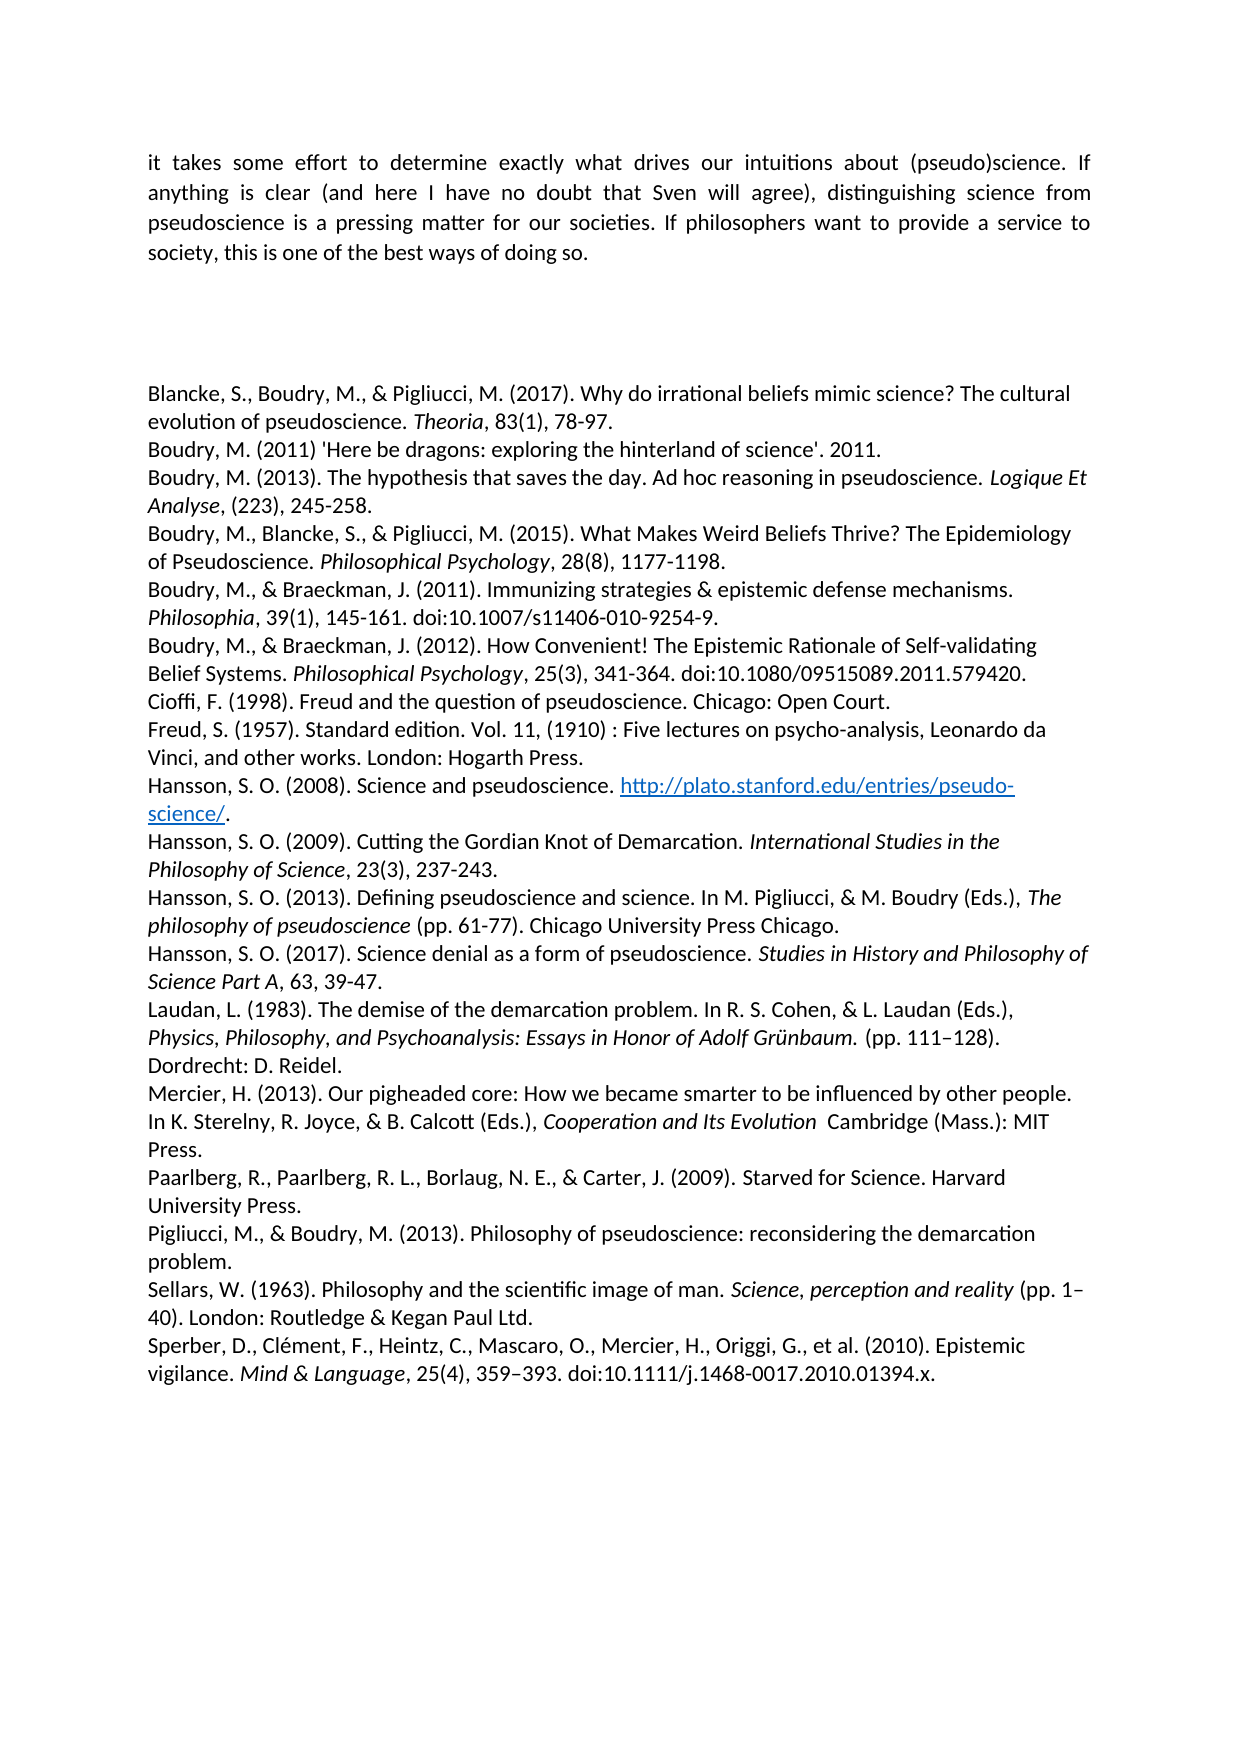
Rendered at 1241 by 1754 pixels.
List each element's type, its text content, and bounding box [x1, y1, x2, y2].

text Laudan, L. (1983). The demise of the demarcation problem. In R. S. Cohen, & L. Laudan (Eds.), Physics, Philosophy, and Psychoanalysis: Essays in Honor of Adolf Grünbaum. (pp. 111–128). Dordrecht: D. Reidel. [148, 995, 1093, 1079]
text Hansson, S. O. (2017). Science denial as a form of pseudoscience. Studies in History and Philosophy of Science Part A, 63, 39-47. [148, 939, 1093, 995]
text Hansson, S. O. (2008). Science and pseudoscience. http://plato.stanford.edu/entries/pseudo-science/. [148, 771, 1093, 827]
text Sperber, D., Clément, F., Heintz, C., Mascaro, O., Mercier, H., Origgi, G., et al. (2010). Epistemic vigilance. Mind & Language, 25(4), 359–393. doi:10.1111/j.1468-0017.2010.01394.x. [148, 1332, 1093, 1388]
text Freud, S. (1957). Standard edition. Vol. 11, (1910) : Five lectures on psycho-analysis, Leonardo da Vinci, and other works. London: Hogarth Press. [148, 715, 1093, 771]
text Paarlberg, R., Paarlberg, R. L., Borlaug, N. E., & Carter, J. (2009). Starved for Science. Harvard University Press. [148, 1163, 1093, 1219]
text Hansson, S. O. (2009). Cutting the Gordian Knot of Demarcation. International Studies in the Philosophy of Science, 23(3), 237-243. [148, 827, 1093, 883]
text Boudry, M. (2013). The hypothesis that saves the day. Ad hoc reasoning in pseudoscience. Logique Et Analyse, (223), 245-258. [148, 463, 1093, 519]
text Mercier, H. (2013). Our pigheaded core: How we became smarter to be influenced by other people. In K. Sterelny, R. Joyce, & B. Calcott (Eds.), Cooperation and Its Evolution Cambridge (Mass.): MIT Press. [148, 1079, 1093, 1163]
text Boudry, M., & Braeckman, J. (2012). How Convenient! The Epistemic Rationale of Self-validating Belief Systems. Philosophical Psychology, 25(3), 341-364. doi:10.1080/09515089.2011.579420. [148, 631, 1093, 687]
text Boudry, M., Blancke, S., & Pigliucci, M. (2015). What Makes Weird Beliefs Thrive? The Epidemiology of Pseudoscience. Philosophical Psychology, 28(8), 1177-1198. [148, 519, 1093, 575]
text Pigliucci, M., & Boudry, M. (2013). Philosophy of pseudoscience: reconsidering the demarcation problem. [148, 1219, 1093, 1276]
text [148, 148, 1093, 266]
text Blancke, S., Boudry, M., & Pigliucci, M. (2017). Why do irrational beliefs mimic science? The cultural evolution of pseudoscience. Theoria, 83(1), 78-97. [148, 379, 1093, 435]
text Sellars, W. (1963). Philosophy and the scientific image of man. Science, perception and reality (pp. 1–40). London: Routledge & Kegan Paul Ltd. [148, 1276, 1093, 1332]
text Hansson, S. O. (2013). Defining pseudoscience and science. In M. Pigliucci, & M. Boudry (Eds.), The philosophy of pseudoscience (pp. 61-77). Chicago University Press Chicago. [148, 883, 1093, 939]
text Cioffi, F. (1998). Freud and the question of pseudoscience. Chicago: Open Court. [148, 687, 1093, 715]
text Boudry, M. (2011) 'Here be dragons: exploring the hinterland of science'. 2011. [148, 435, 1093, 463]
text Boudry, M., & Braeckman, J. (2011). Immunizing strategies & epistemic defense mechanisms. Philosophia, 39(1), 145-161. doi:10.1007/s11406-010-9254-9. [148, 575, 1093, 631]
